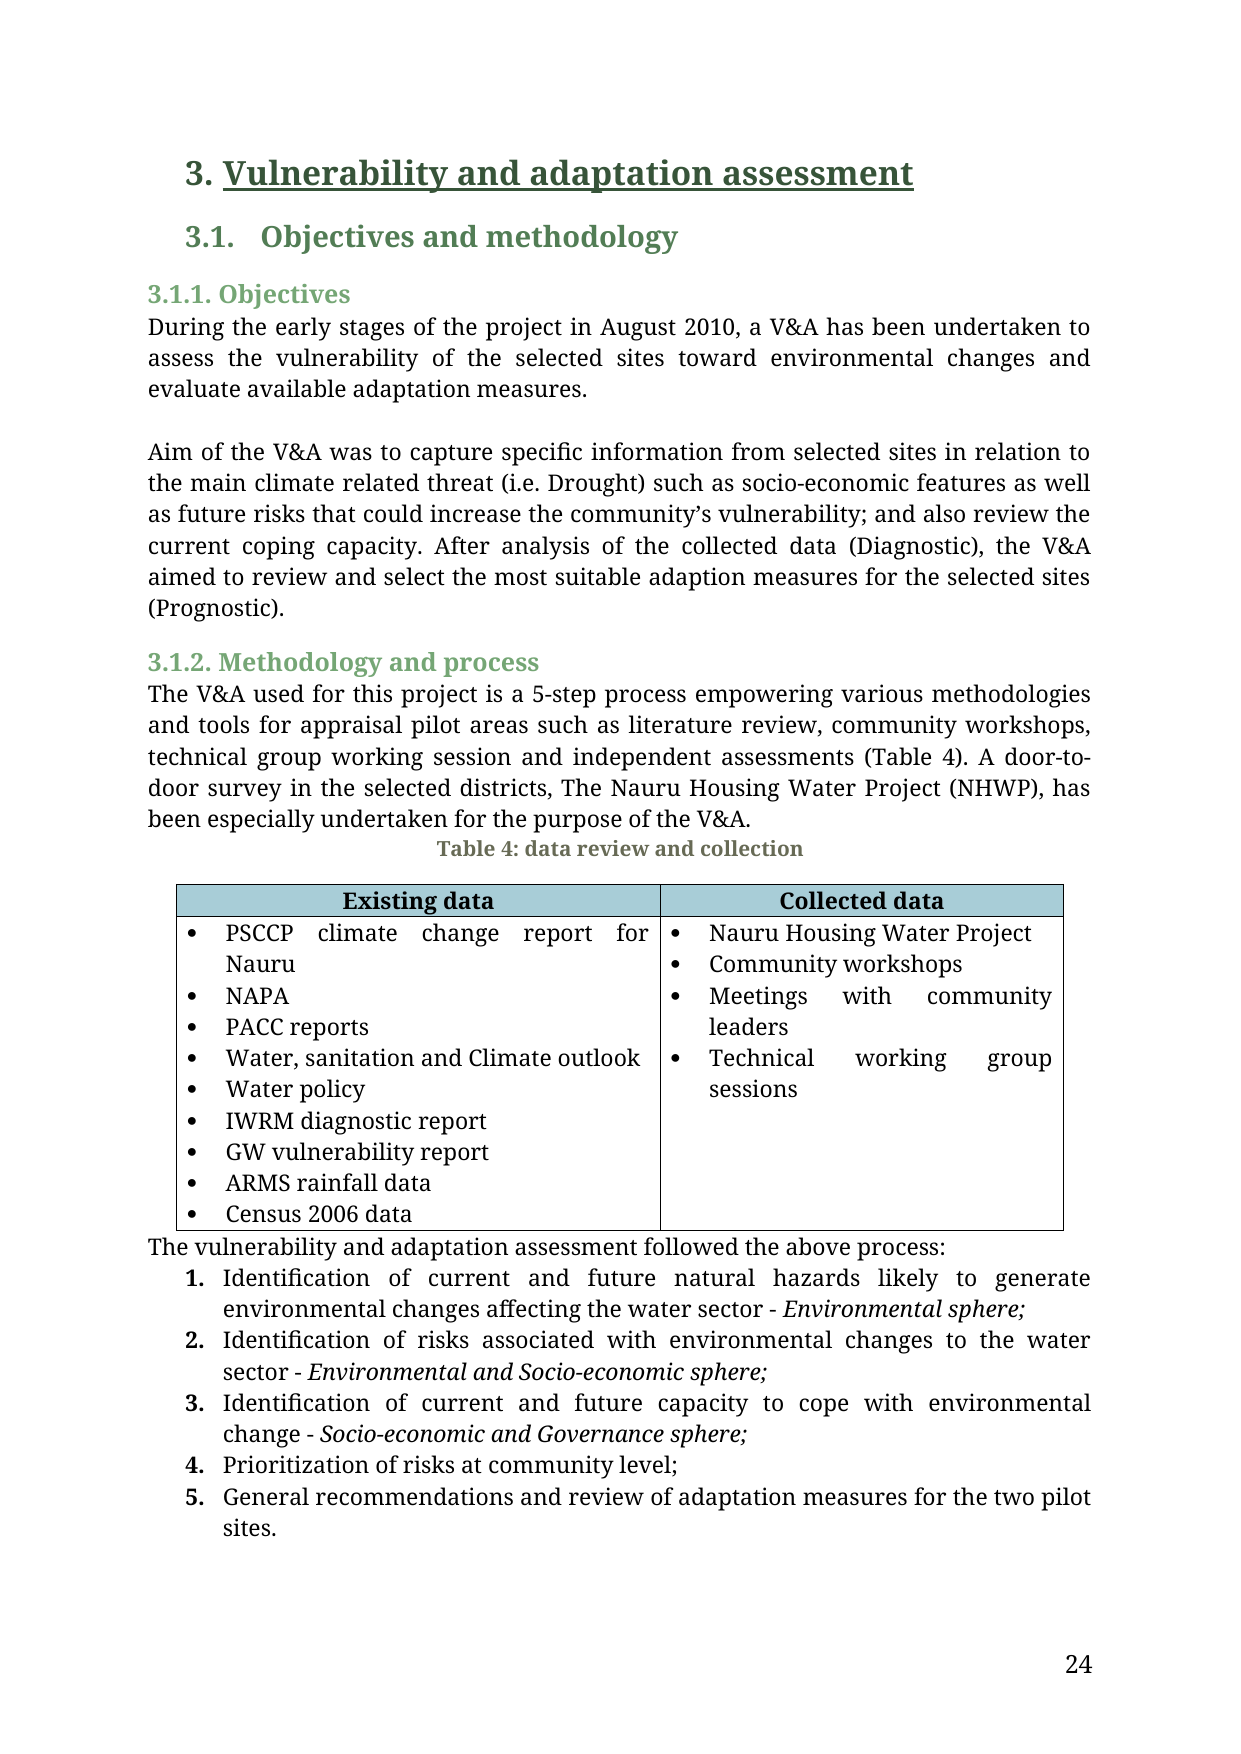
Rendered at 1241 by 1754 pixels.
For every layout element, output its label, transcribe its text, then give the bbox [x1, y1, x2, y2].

table_header Existing data [177, 885, 660, 916]
text Table 4: data review and collection [148, 834, 1092, 863]
text During the early stages of the project in August 2010, a V&A has been undertaken to assess the vulnerability of the selected sites toward environmental changes and evaluate available adaptation measures. [148, 311, 1092, 404]
table_header Collected data [661, 885, 1063, 916]
subtitle 3.1.2. Methodology and process [148, 644, 1092, 678]
list Identification of risks associated with environmental changes to the water sector - Environmental and Socio-economic sphere; [185, 1324, 1092, 1387]
table_cell PSCCP climate change report for Nauru NAPA PACC reports Water, sanitation and Climate outlook Water policy IWRM diagnostic report GW vulnerability report ARMS rainfall data Census 2006 data [177, 917, 660, 1229]
subtitle Objectives and methodology [185, 216, 1092, 256]
list Prioritization of risks at community level; [185, 1449, 1092, 1481]
subtitle 3.1.1. Objectives [148, 277, 1092, 311]
text The V&A used for this project is a 5-step process empowering various methodologies and tools for appraisal pilot areas such as literature review, community workshops, technical group working session and independent assessments (Table 4). A door-to-door survey in the selected districts, The Nauru Housing Water Project (NHWP), has been especially undertaken for the purpose of the V&A. [148, 678, 1092, 834]
table_cell Nauru Housing Water Project Community workshops Meetings with community leaders Technical working group sessions [661, 917, 1063, 1229]
list Identification of current and future natural hazards likely to generate environmental changes affecting the water sector - Environmental sphere; [185, 1262, 1092, 1324]
list General recommendations and review of adaptation measures for the two pilot sites. [185, 1481, 1092, 1543]
list Identification of current and future capacity to cope with environmental change - Socio-economic and Governance sphere; [185, 1387, 1092, 1449]
text Aim of the V&A was to capture specific information from selected sites in relation to the main climate related threat (i.e. Drought) such as socio-economic features as well as future risks that could increase the community’s vulnerability; and also review the current coping capacity. After analysis of the collected data (Diagnostic), the V&A aimed to review and select the most suitable adaption measures for the selected sites (Prognostic). [148, 436, 1092, 623]
subtitle Vulnerability and adaptation assessment [185, 150, 1092, 195]
text The vulnerability and adaptation assessment followed the above process: [148, 1231, 1092, 1262]
